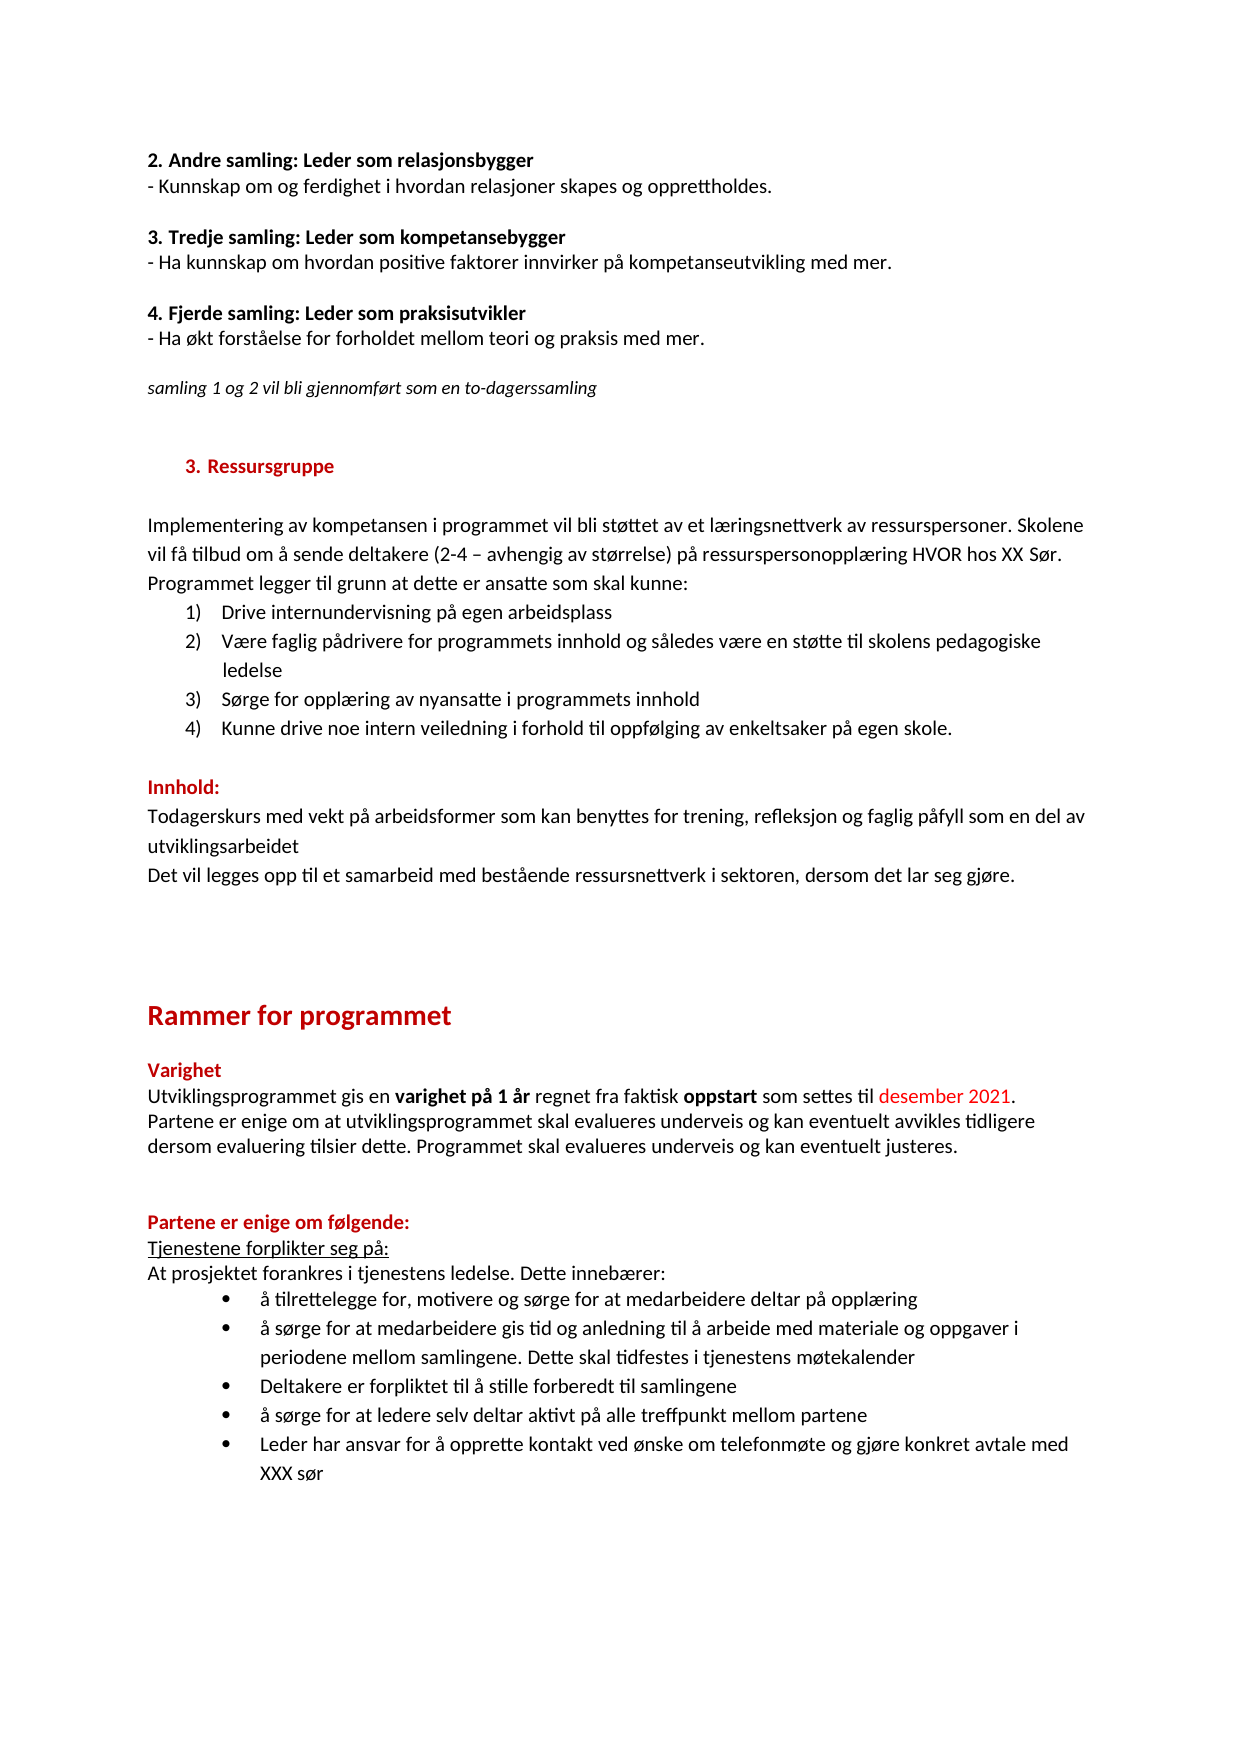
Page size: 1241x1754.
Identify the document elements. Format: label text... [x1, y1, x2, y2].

subtitle Andre samling: Leder som relasjonsbygger [147, 147, 1117, 173]
list Ha økt forståelse for forholdet mellom teori og praksis med mer. [147, 325, 1117, 351]
list Kunnskap om og ferdighet i hvordan relasjoner skapes og opprettholdes. [147, 173, 1117, 198]
text Tjenestene forplikter seg på: [147, 1235, 1117, 1261]
subtitle Varighet [147, 1058, 1117, 1083]
list å sørge for at ledere selv deltar aktivt på alle treffpunkt mellom partene [222, 1402, 1117, 1428]
list å tilrettelegge for, motivere og sørge for at medarbeidere deltar på opplæring [222, 1286, 1117, 1311]
text Implementering av kompetansen i programmet vil bli støttet av et læringsnettverk av ressurspersoner. Skolene vil få tilbud om å sende deltakere (2-4 – avhengig av størrelse) på ressurspersonopplæring HVOR hos XX Sør. Programmet legger til grunn at dette er ansatte som skal kunne: [147, 512, 1088, 596]
subtitle Innhold: [147, 774, 1117, 800]
list Sørge for opplæring av nyansatte i programmets innhold [185, 687, 1117, 712]
subtitle Fjerde samling: Leder som praksisutvikler [147, 300, 1117, 325]
list Drive internundervisning på egen arbeidsplass [185, 599, 1117, 624]
text samling 1 og 2 vil bli gjennomført som en to-dagerssamling [147, 376, 1117, 399]
subtitle Tredje samling: Leder som kompetansebygger [147, 224, 1117, 249]
list Ha kunnskap om hvordan positive faktorer innvirker på kompetanseutvikling med mer. [147, 249, 1117, 275]
list Være faglig pådrivere for programmets innhold og således være en støtte til skolens pedagogiske ledelse [185, 628, 1042, 683]
list Kunne drive noe intern veiledning i forhold til oppfølging av enkeltsaker på egen skole. [185, 716, 1117, 741]
list Deltakere er forpliktet til å stille forberedt til samlingene [222, 1373, 1117, 1398]
subtitle 3. Ressursgruppe [185, 454, 1117, 479]
list å sørge for at medarbeidere gis tid og anledning til å arbeide med materiale og oppgaver i periodene mellom samlingene. Dette skal tidfestes i tjenestens møtekalender [222, 1315, 1018, 1369]
list Leder har ansvar for å opprette kontakt ved ønske om telefonmøte og gjøre konkret avtale med XXX sør [222, 1431, 1069, 1486]
text Todagerskurs med vekt på arbeidsformer som kan benyttes for trening, refleksjon og faglig påfyll som en del av utviklingsarbeidet [147, 804, 1089, 858]
subtitle Partene er enige om følgende: [147, 1209, 1117, 1235]
text Utviklingsprogrammet gis en varighet på 1 år regnet fra faktisk oppstart som settes til desember 2021. Partene er enige om at utviklingsprogrammet skal evalueres underveis og kan eventuelt avvikles tidligere dersom evaluering tilsier dette. Programmet skal evalueres underveis og kan eventuelt justeres. [147, 1083, 1038, 1158]
subtitle Rammer for programmet [147, 997, 1117, 1032]
text At prosjektet forankres i tjenestens ledelse. Dette innebærer: [147, 1261, 1117, 1286]
text Det vil legges opp til et samarbeid med bestående ressursnettverk i sektoren, dersom det lar seg gjøre. [147, 862, 1117, 887]
